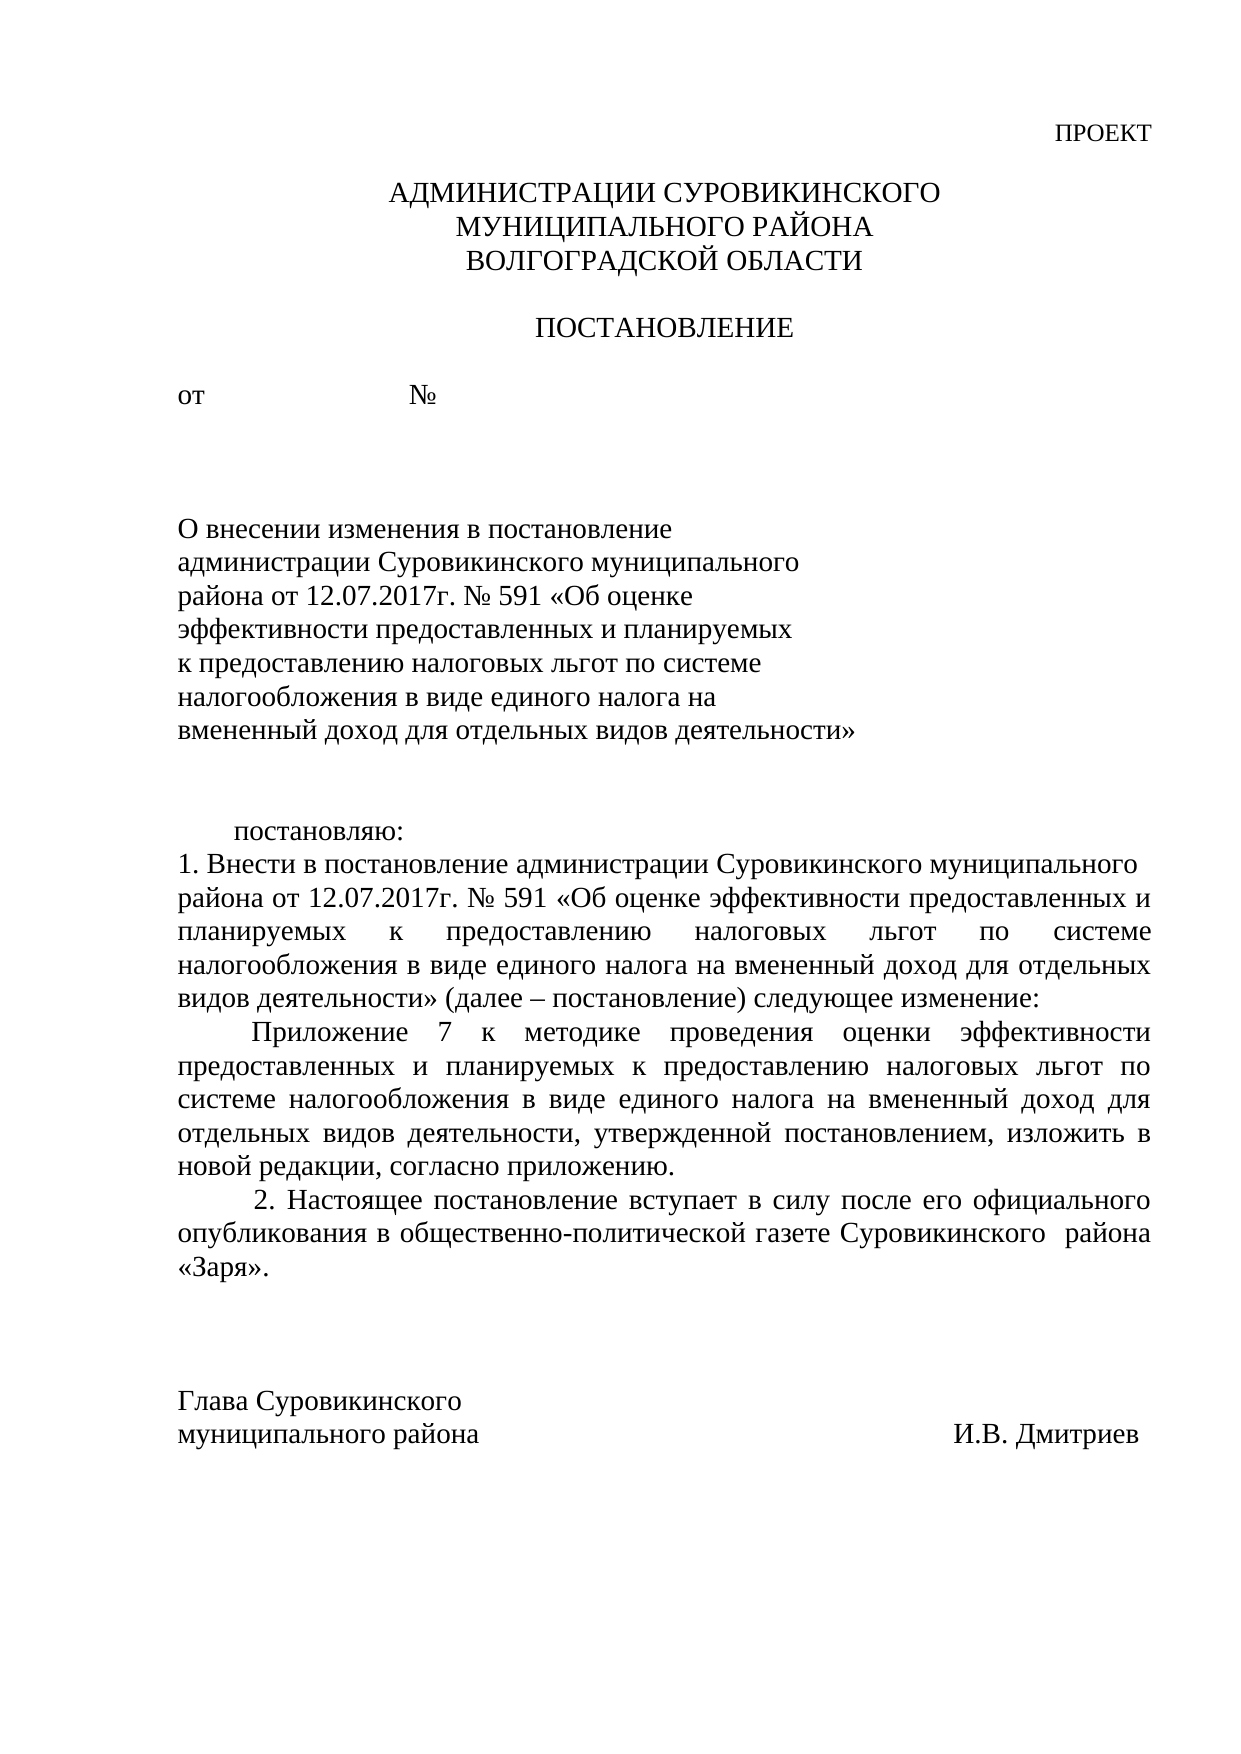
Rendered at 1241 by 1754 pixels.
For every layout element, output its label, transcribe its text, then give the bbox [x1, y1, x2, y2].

title от № [177, 377, 1152, 410]
text 2. Настоящее постановление вступает в силу после его официального опубликования в общественно-политической газете Суровикинского района «Заря». [177, 1182, 1152, 1282]
title О внесении изменения в постановление [177, 511, 1152, 544]
title 1. Внести в постановление администрации Суровикинского муниципального [177, 846, 1152, 880]
title вмененный доход для отдельных видов деятельности» [177, 712, 1152, 746]
text Глава Суровикинского [177, 1383, 1152, 1417]
text муниципального района И.В. Дмитриев [177, 1417, 1152, 1450]
title администрации Суровикинского муниципального [177, 544, 1152, 578]
title ПОСТАНОВЛЕНИЕ [177, 310, 1152, 343]
title ВОЛГОГРАДСКОЙ ОБЛАСТИ [177, 243, 1152, 276]
title района от 12.07.2017г. № 591 «Об оценке [177, 578, 1152, 612]
title к предоставлению налоговых льгот по системе [177, 645, 1152, 679]
title Приложение 7 к методике проведения оценки эффективности предоставленных и планируемых к предоставлению налоговых льгот по системе налогообложения в виде единого налога на вмененный доход для отдельных видов деятельности, утвержденной постановлением, изложить в новой редакции, согласно приложению. [177, 1014, 1152, 1182]
title МУНИЦИПАЛЬНОГО РАЙОНА [177, 209, 1152, 243]
text ПРОЕКТ [177, 118, 1152, 147]
title налогообложения в виде единого налога на [177, 679, 1152, 712]
title АДМИНИСТРАЦИИ СУРОВИКИНСКОГО [177, 176, 1152, 209]
text постановляю: [177, 813, 1152, 846]
title эффективности предоставленных и планируемых [177, 612, 1152, 645]
title района от 12.07.2017г. № 591 «Об оценке эффективности предоставленных и планируемых к предоставлению налоговых льгот по системе налогообложения в виде единого налога на вмененный доход для отдельных видов деятельности» (далее – постановление) следующее изменение: [177, 880, 1152, 1014]
